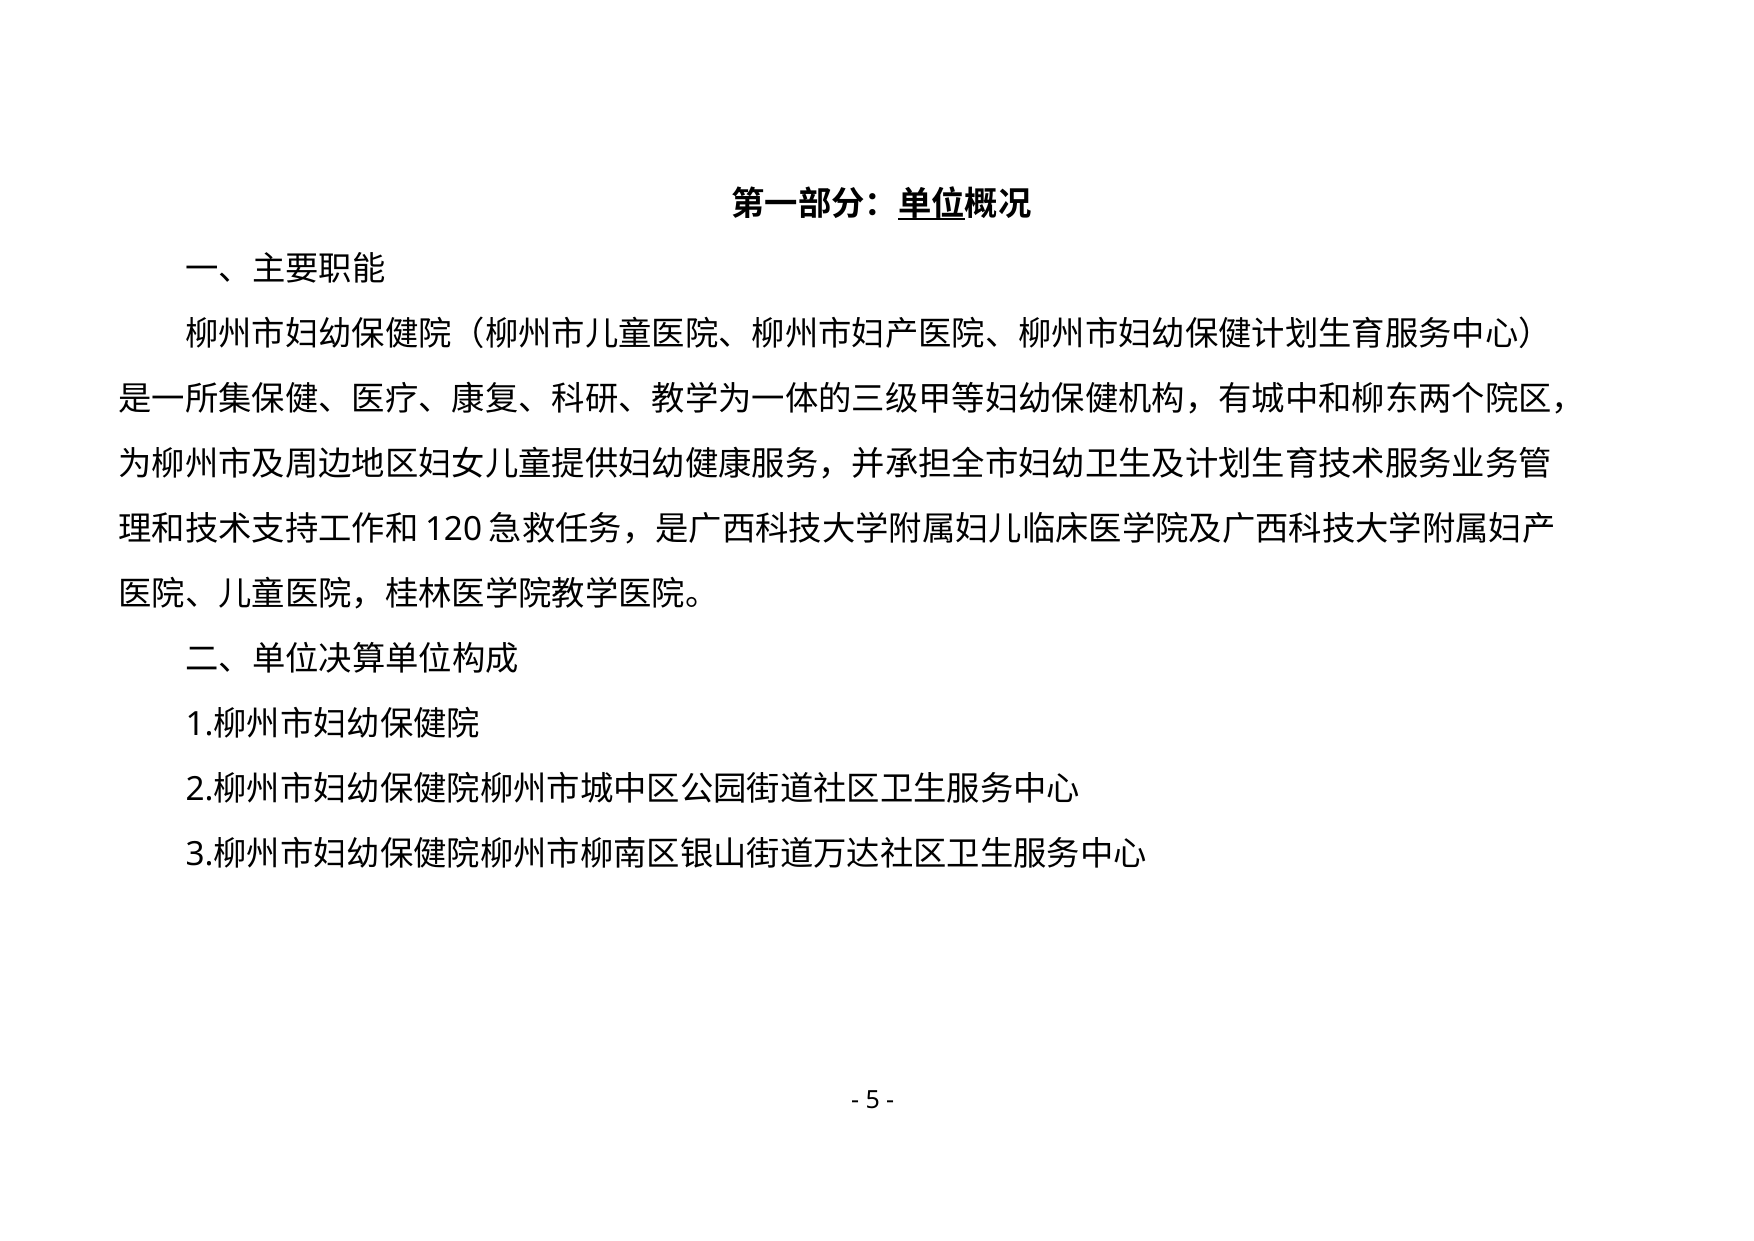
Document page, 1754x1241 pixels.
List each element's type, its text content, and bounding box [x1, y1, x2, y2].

text 1.柳州市妇幼保健院 [118, 688, 1577, 753]
text 2.柳州市妇幼保健院柳州市城中区公园街道社区卫生服务中心 [118, 753, 1577, 818]
text 3.柳州市妇幼保健院柳州市柳南区银山街道万达社区卫生服务中心 [118, 818, 1577, 883]
text 柳州市妇幼保健院（柳州市儿童医院、柳州市妇产医院、柳州市妇幼保健计划生育服务中心）是一所集保健、医疗、康复、科研、教学为一体的三级甲等妇幼保健机构，有城中和柳东两个院区，为柳州市及周边地区妇女儿童提供妇幼健康服务，并承担全市妇幼卫生及计划生育技术服务业务管理和技术支持工作和120急救任务，是广西科技大学附属妇儿临床医学院及广西科技大学附属妇产医院、儿童医院，桂林医学院教学医院。 [118, 298, 1577, 623]
text 一、主要职能 [118, 233, 1577, 298]
text 第一部分：单位概况 [118, 168, 1577, 233]
text 二、单位决算单位构成 [118, 623, 1577, 688]
